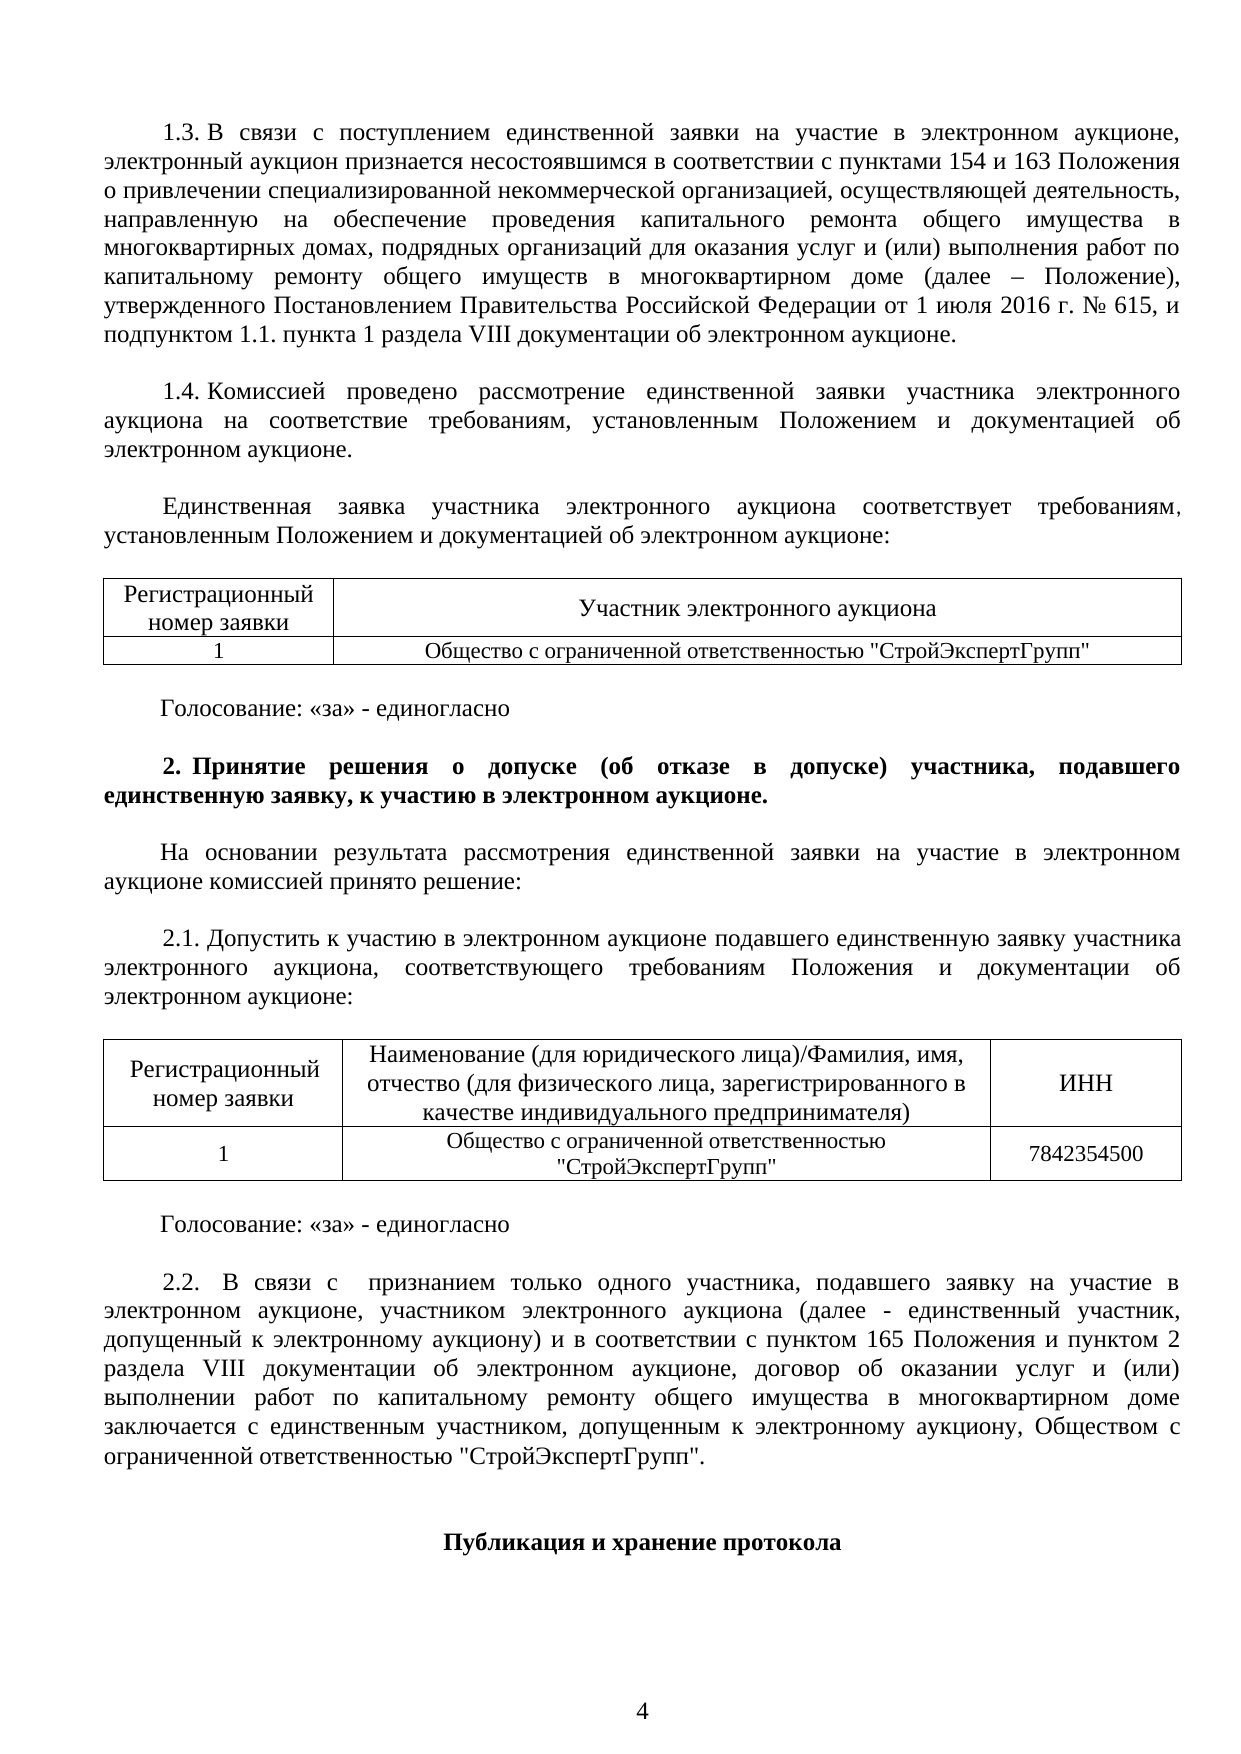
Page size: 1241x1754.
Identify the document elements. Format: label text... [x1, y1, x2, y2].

table_header Регистрационный номер заявки [104, 579, 333, 636]
text Голосование: «за» - единогласно [103, 1209, 1181, 1238]
text Голосование: «за» - единогласно [103, 693, 1181, 722]
list Принятие решения о допуске (об отказе в допуске) участника, подавшего единственную заявку, к участию в электронном аукционе. [103, 751, 1181, 808]
list В связи с поступлением единственной заявки на участие в электронном аукционе, электронный аукцион признается несостоявшимся в соответствии с пунктами 154 и 163 Положения о привлечении специализированной некоммерческой организацией, осуществляющей деятельность, направленную на обеспечение проведения капитального ремонта общего имущества в многоквартирных домах, подрядных организаций для оказания услуг и (или) выполнения работ по капитальному ремонту общего имуществ в многоквартирном доме (далее – Положение), утвержденного Постановлением Правительства Российской Федерации от 1 июля 2016 г. № 615, и подпунктом 1.1. пункта 1 раздела VIII документации об электронном аукционе. [103, 117, 1181, 347]
table_cell 7842354500 [991, 1127, 1181, 1179]
text На основании результата рассмотрения единственной заявки на участие в электронном аукционе комиссией принято решение: [103, 837, 1181, 895]
table_header ИНН [991, 1040, 1181, 1126]
table_header Регистрационный номер заявки [104, 1040, 342, 1126]
text Единственная заявка участника электронного аукциона соответствует требованиям, установленным Положением и документацией об электронном аукционе: [103, 491, 1181, 549]
text Публикация и хранение протокола [103, 1527, 1181, 1556]
table_header Участник электронного аукциона [334, 579, 1181, 636]
list В связи с признанием только одного участника, подавшего заявку на участие в электронном аукционе, участником электронного аукциона (далее - единственный участник, допущенный к электронному аукциону) и в соответствии с пунктом 165 Положения и пунктом 2 раздела VIII документации об электронном аукционе, договор об оказании услуг и (или) выполнении работ по капитальному ремонту общего имущества в многоквартирном доме заключается с единственным участником, допущенным к электронному аукциону, Обществом с ограниченной ответственностью "СтройЭкспертГрупп". [103, 1267, 1181, 1470]
list Комиссией проведено рассмотрение единственной заявки участника электронного аукциона на соответствие требованиям, установленным Положением и документацией об электронном аукционе. [103, 376, 1181, 462]
table_cell Общество с ограниченной ответственностью "СтройЭкспертГрупп" [334, 637, 1181, 664]
table_cell 1 [104, 637, 333, 664]
list Допустить к участию в электронном аукционе подавшего единственную заявку участника электронного аукциона, соответствующего требованиям Положения и документации об электронном аукционе: [103, 923, 1181, 1010]
table_header Наименование (для юридического лица)/Фамилия, имя, отчество (для физического лица, зарегистрированного в качестве индивидуального предпринимателя) [343, 1040, 990, 1126]
table_cell Общество с ограниченной ответственностью "СтройЭкспертГрупп" [343, 1127, 990, 1179]
table_cell 1 [104, 1127, 342, 1179]
